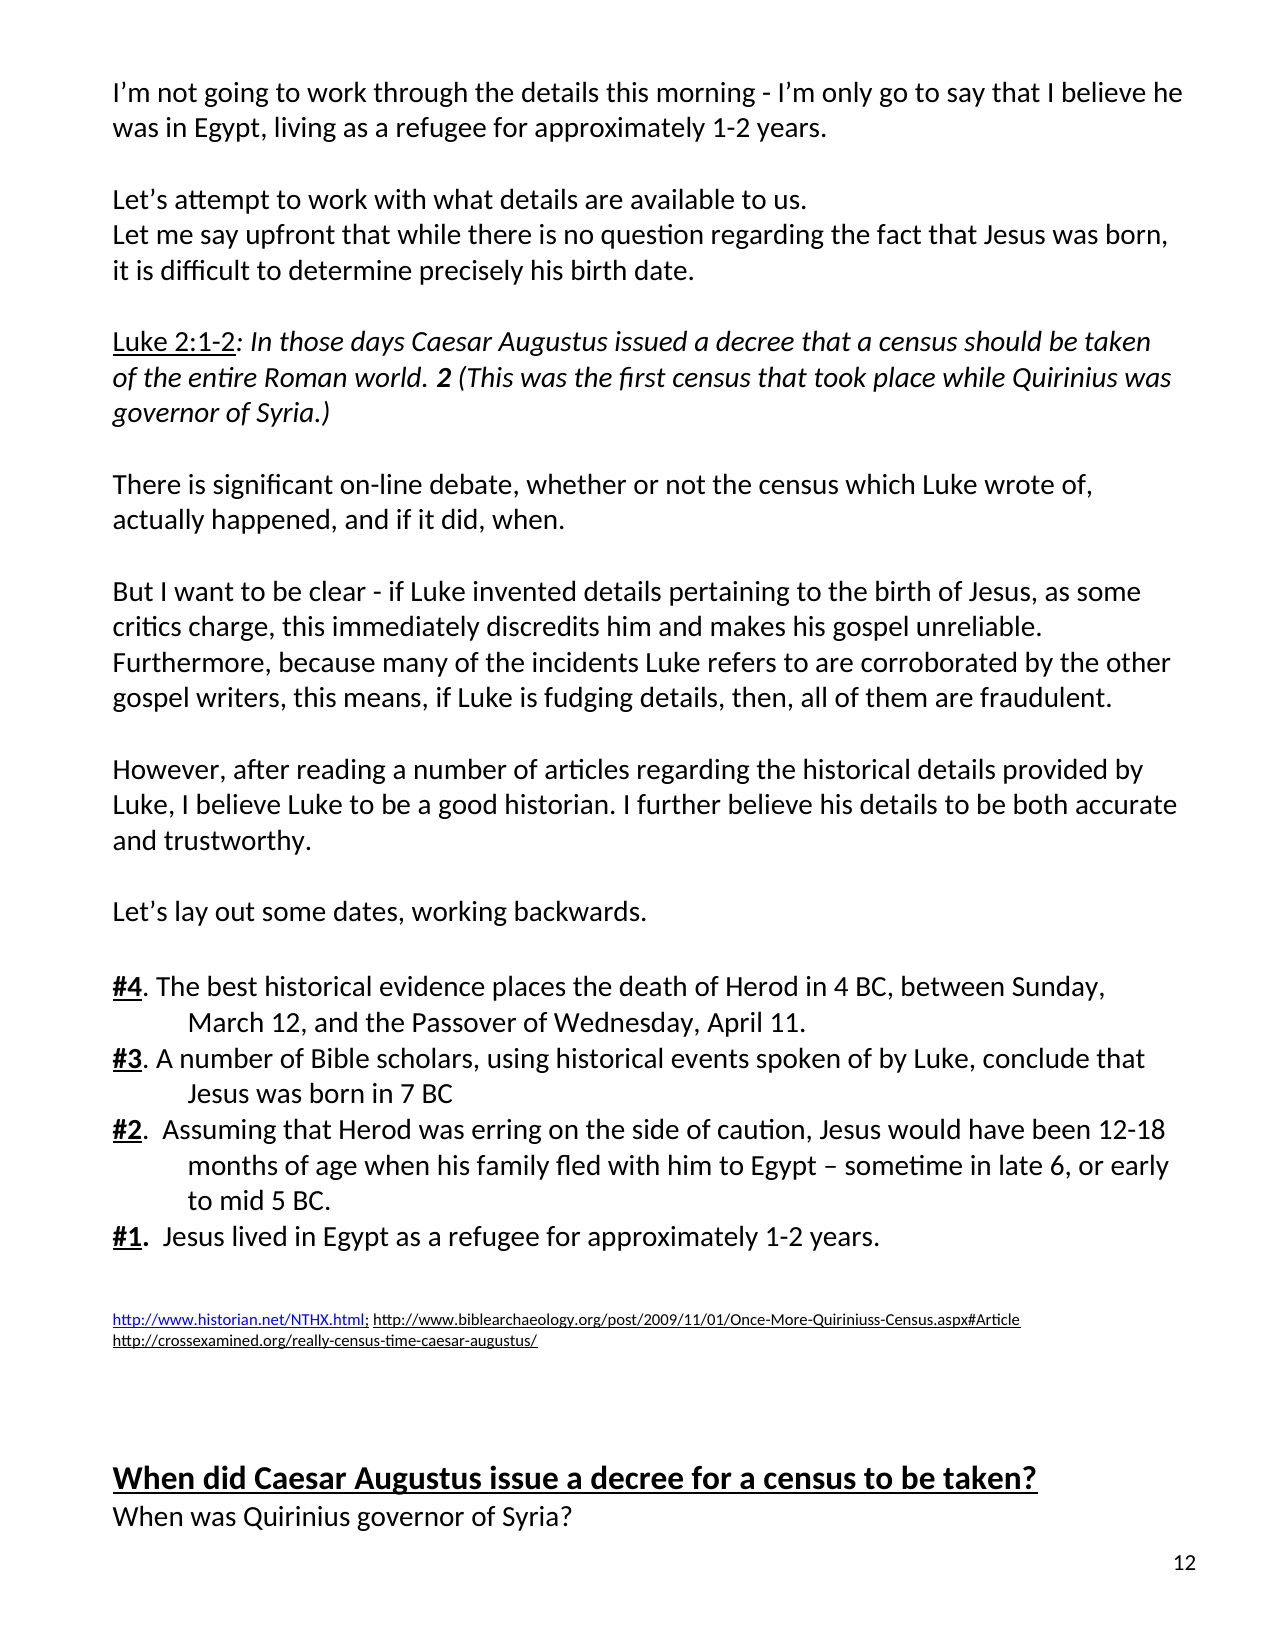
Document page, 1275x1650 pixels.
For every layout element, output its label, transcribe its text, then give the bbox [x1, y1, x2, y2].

text When was Quirinius governor of Syria? [112, 1498, 1196, 1533]
text it is difficult to determine precisely his birth date. [112, 252, 1196, 288]
text http://www.historian.net/NTHX.html; http://www.biblearchaeology.org/post/2009/11/01/Once-More-Quiriniuss-Census.aspx#Article [112, 1309, 1196, 1330]
text When did Caesar Augustus issue a decree for a census to be taken? [112, 1457, 1196, 1498]
text months of age when his family fled with him to Egypt – sometime in late 6, or early to mid 5 BC. [112, 1147, 1196, 1218]
text #2. Assuming that Herod was erring on the side of caution, Jesus would have been 12-18 [112, 1111, 1196, 1147]
text #3. A number of Bible scholars, using historical events spoken of by Luke, conclude that Jesus was born in 7 BC [112, 1040, 1196, 1111]
text http://crossexamined.org/really-census-time-caesar-augustus/ [112, 1330, 1196, 1350]
text There is significant on-line debate, whether or not the census which Luke wrote of, [112, 466, 1196, 501]
text #1. Jesus lived in Egypt as a refugee for approximately 1-2 years. [112, 1218, 1196, 1253]
text Let’s attempt to work with what details are available to us. [112, 181, 1196, 216]
text of the entire Roman world. 2 (This was the first census that took place while Quirinius was governor of Syria.) [112, 359, 1196, 430]
text But I want to be clear - if Luke invented details pertaining to the birth of Jesus, as some critics charge, this immediately discredits him and makes his gospel unreliable. [112, 573, 1196, 644]
text Luke 2:1-2: In those days Caesar Augustus issued a decree that a census should be taken [112, 323, 1196, 359]
text I’m not going to work through the details this morning - I’m only go to say that I believe he was in Egypt, living as a refugee for approximately 1-2 years. [112, 74, 1196, 145]
text However, after reading a number of articles regarding the historical details provided by Luke, I believe Luke to be a good historian. I further believe his details to be both accurate and trustworthy. [112, 751, 1196, 858]
text #4. The best historical evidence places the death of Herod in 4 BC, between Sunday, March 12, and the Passover of Wednesday, April 11. [112, 968, 1196, 1040]
text actually happened, and if it did, when. [112, 501, 1196, 537]
text Let’s lay out some dates, working backwards. [112, 893, 1196, 929]
text Furthermore, because many of the incidents Luke refers to are corroborated by the other [112, 644, 1196, 679]
text Let me say upfront that while there is no question regarding the fact that Jesus was born, [112, 216, 1196, 252]
text gospel writers, this means, if Luke is fudging details, then, all of them are fraudulent. [112, 679, 1196, 715]
